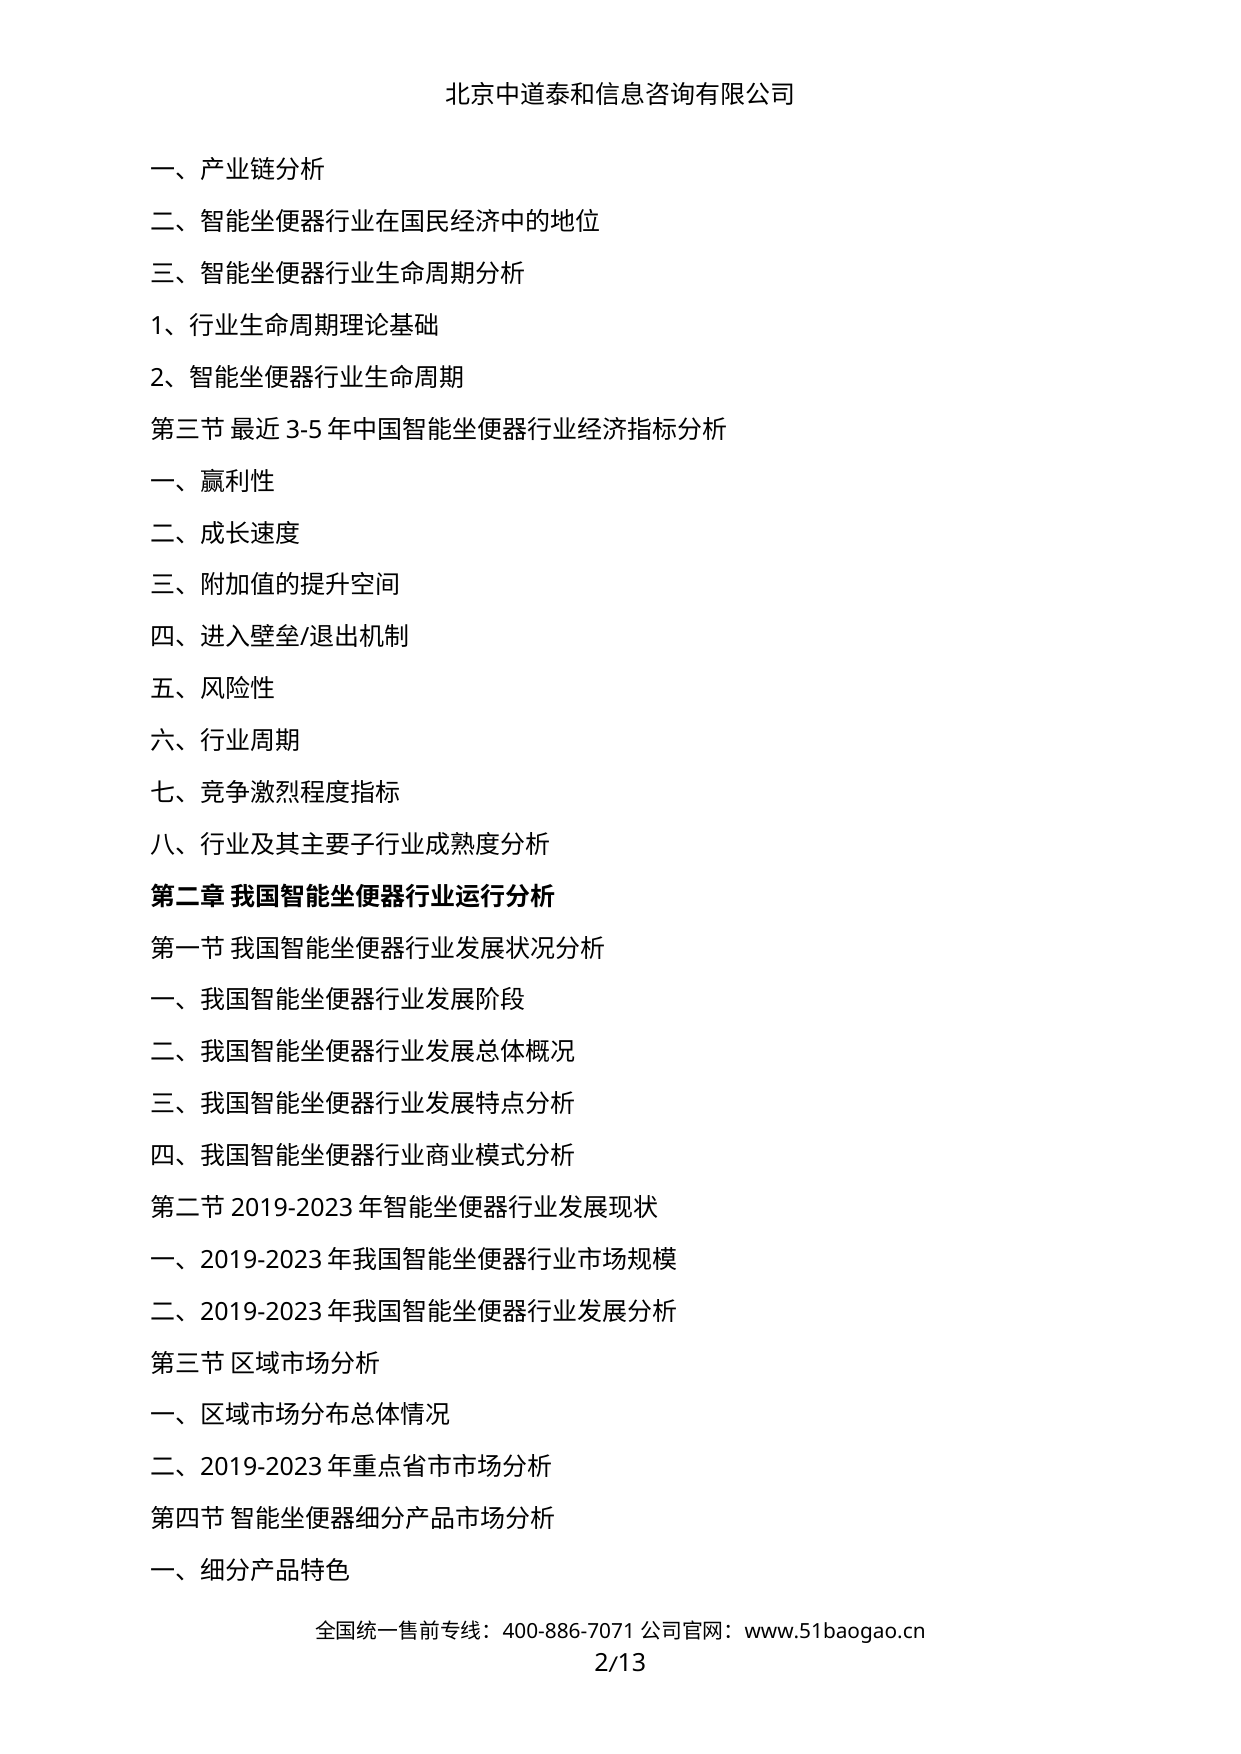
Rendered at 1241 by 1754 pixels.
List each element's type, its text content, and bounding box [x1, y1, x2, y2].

text 一、区域市场分布总体情况 [150, 1395, 1090, 1431]
text 2、智能坐便器行业生命周期 [150, 357, 1090, 394]
text 二、我国智能坐便器行业发展总体概况 [150, 1032, 1090, 1068]
text 第三节 区域市场分析 [150, 1343, 1090, 1379]
text 七、竞争激烈程度指标 [150, 772, 1090, 809]
text 第三节 最近3-5年中国智能坐便器行业经济指标分析 [150, 409, 1090, 446]
text 二、2019-2023年重点省市市场分析 [150, 1447, 1090, 1483]
text 一、2019-2023年我国智能坐便器行业市场规模 [150, 1239, 1090, 1276]
text 第一节 我国智能坐便器行业发展状况分析 [150, 928, 1090, 964]
text 二、2019-2023年我国智能坐便器行业发展分析 [150, 1291, 1090, 1327]
text 六、行业周期 [150, 721, 1090, 757]
text 三、我国智能坐便器行业发展特点分析 [150, 1084, 1090, 1120]
text 八、行业及其主要子行业成熟度分析 [150, 824, 1090, 861]
text 第四节 智能坐便器细分产品市场分析 [150, 1499, 1090, 1535]
text 第二章 我国智能坐便器行业运行分析 [150, 876, 1090, 912]
text 三、附加值的提升空间 [150, 565, 1090, 601]
text 四、进入壁垒/退出机制 [150, 617, 1090, 653]
text 一、产业链分析 [150, 150, 1090, 186]
text 一、赢利性 [150, 461, 1090, 497]
text 一、我国智能坐便器行业发展阶段 [150, 980, 1090, 1016]
text 1、行业生命周期理论基础 [150, 306, 1090, 342]
text 二、成长速度 [150, 513, 1090, 549]
text 二、智能坐便器行业在国民经济中的地位 [150, 202, 1090, 238]
text 第二节 2019-2023年智能坐便器行业发展现状 [150, 1187, 1090, 1224]
text 四、我国智能坐便器行业商业模式分析 [150, 1136, 1090, 1172]
text 一、细分产品特色 [150, 1551, 1090, 1587]
text 五、风险性 [150, 669, 1090, 705]
text 三、智能坐便器行业生命周期分析 [150, 254, 1090, 290]
